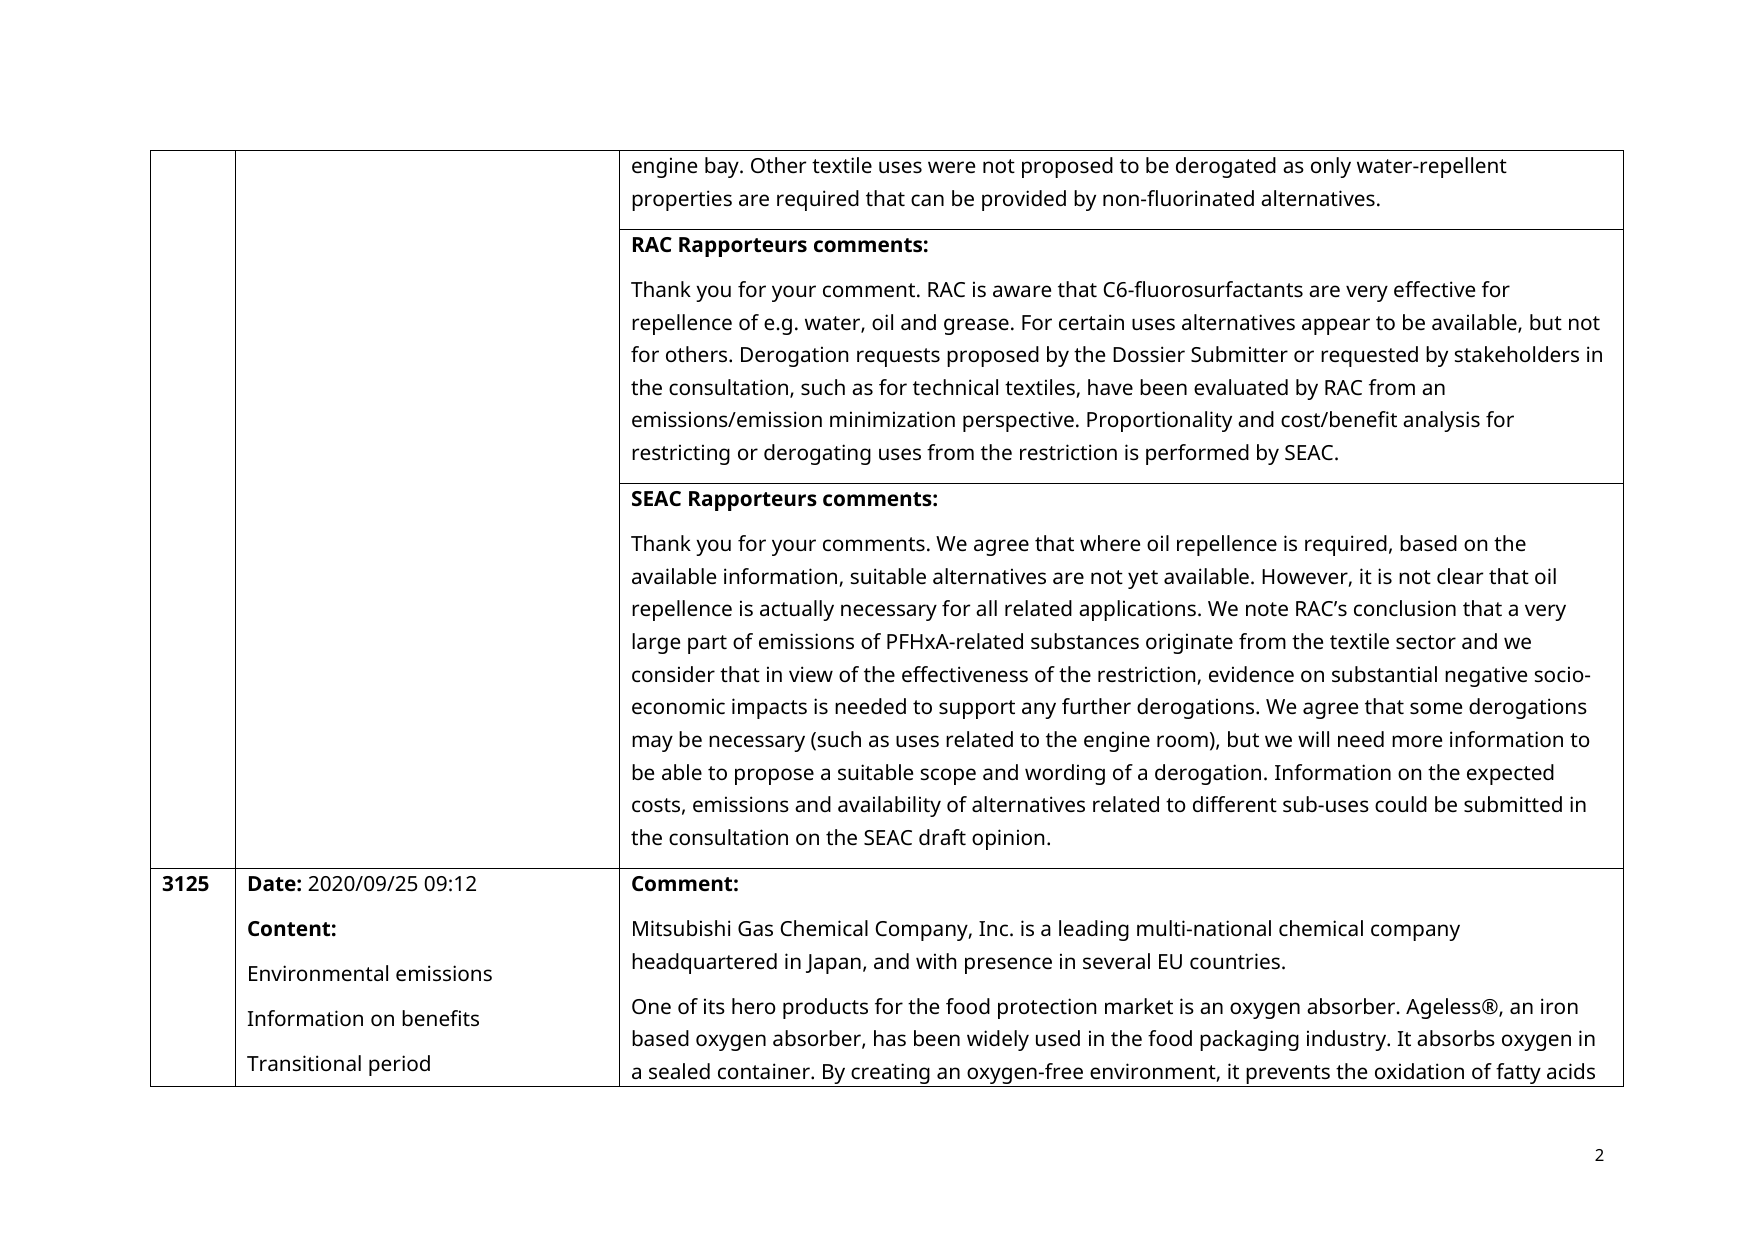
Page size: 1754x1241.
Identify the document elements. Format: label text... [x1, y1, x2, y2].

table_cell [620, 869, 1623, 1086]
table_cell 3125 [151, 869, 235, 1086]
table_cell RAC Rapporteurs comments: Thank you for your comment. RAC is aware that C6-fluorosurfactants are very effective for repellence of e.g. water, oil and grease. For certain uses alternatives appear to be available, but not for others. Derogation requests proposed by the Dossier Submitter or requested by stakeholders in the consultation, such as for technical textiles, have been evaluated by RAC from an emissions/emission minimization perspective. Proportionality and cost/benefit analysis for restricting or derogating uses from the restriction is performed by SEAC. [620, 230, 1623, 483]
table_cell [236, 869, 619, 1086]
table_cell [620, 151, 1623, 229]
table_cell SEAC Rapporteurs comments: Thank you for your comments. We agree that where oil repellence is required, based on the available information, suitable alternatives are not yet available. However, it is not clear that oil repellence is actually necessary for all related applications. We note RAC’s conclusion that a very large part of emissions of PFHxA-related substances originate from the textile sector and we consider that in view of the effectiveness of the restriction, evidence on substantial negative socio-economic impacts is needed to support any further derogations. We agree that some derogations may be necessary (such as uses related to the engine room), but we will need more information to be able to propose a suitable scope and wording of a derogation. Information on the expected costs, emissions and availability of alternatives related to different sub-uses could be submitted in the consultation on the SEAC draft opinion. [620, 484, 1623, 868]
